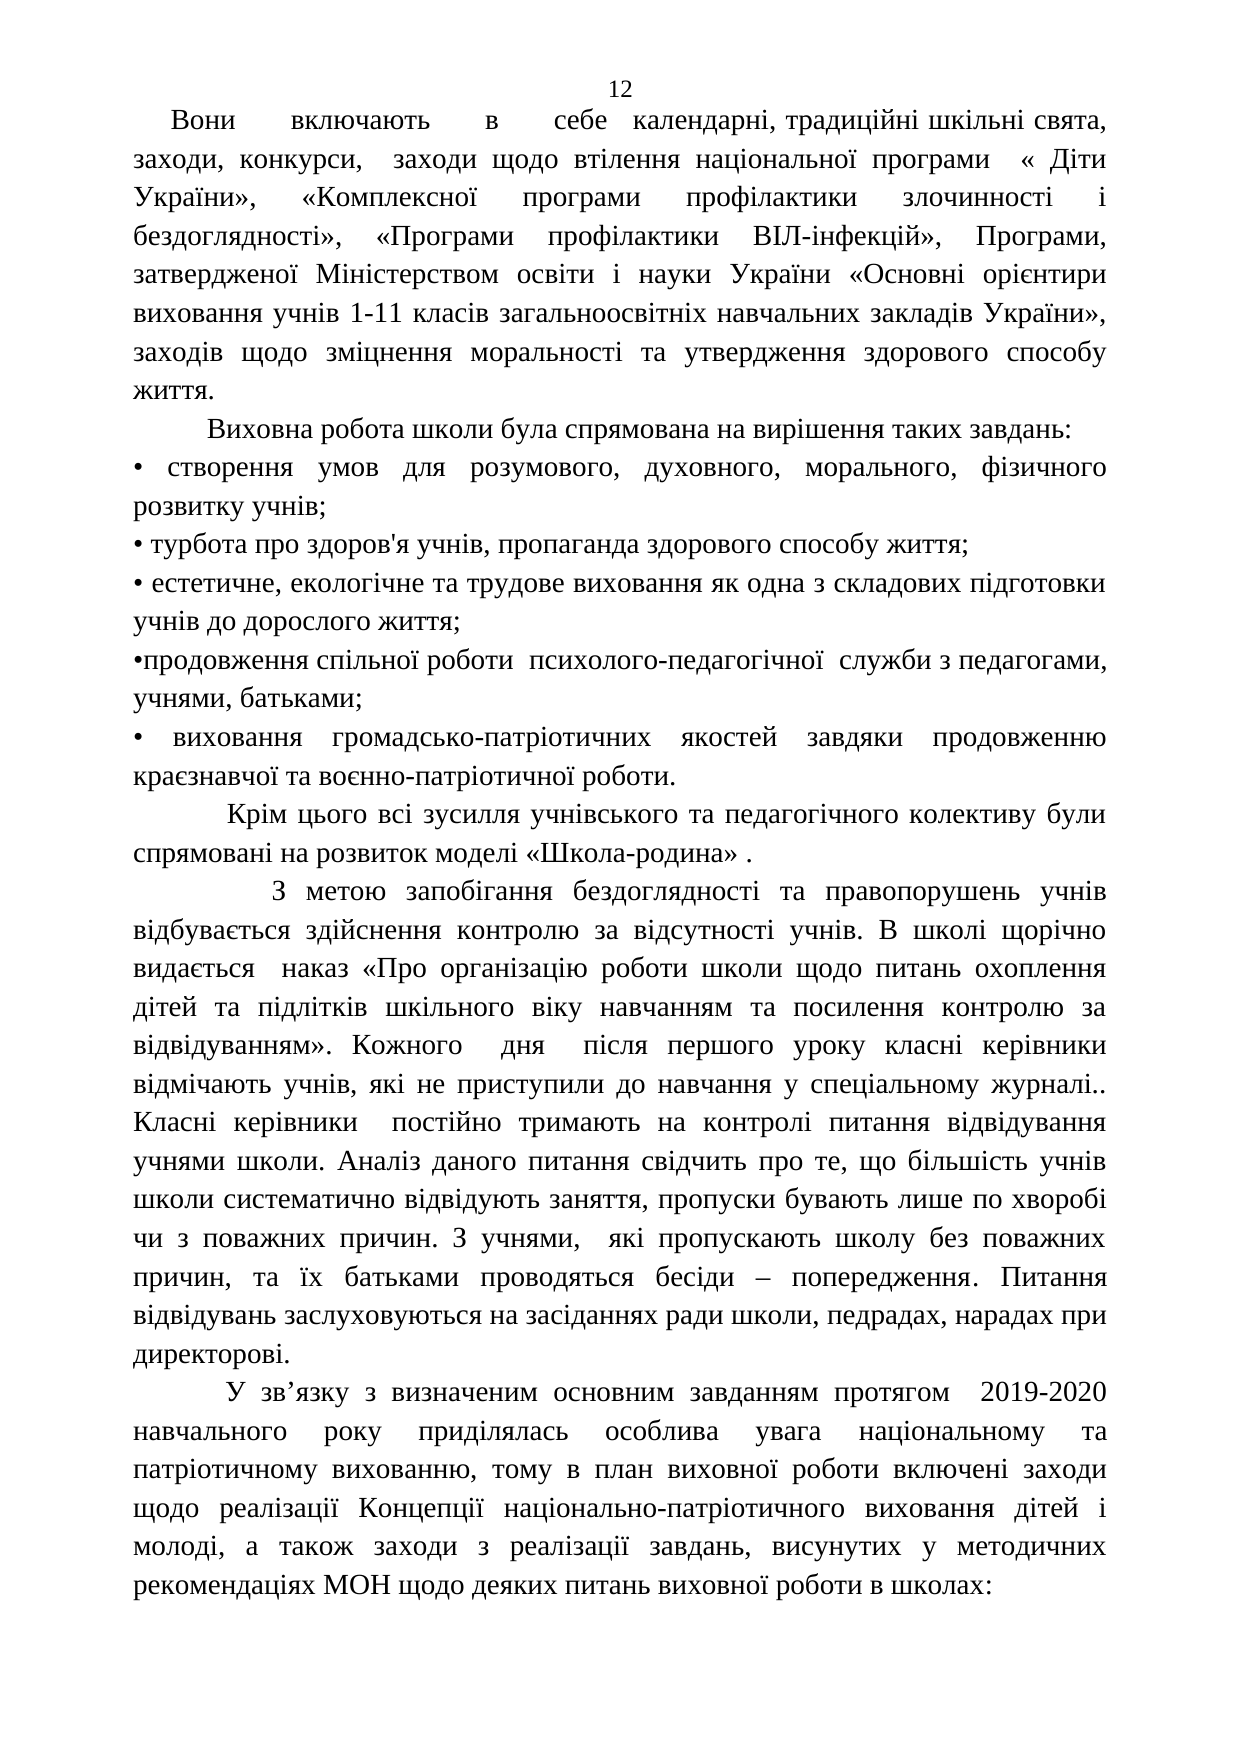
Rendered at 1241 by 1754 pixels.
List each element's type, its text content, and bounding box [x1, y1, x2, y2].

text З метою запобігання бездоглядності та правопорушень учнів відбувається здійснення контролю за відсутності учнів. В школі щорічно видається наказ «Про організацію роботи школи щодо питань охоплення дітей та підлітків шкільного віку навчанням та посилення контролю за відвідуванням». Кожного дня після першого уроку класні керівники відмічають учнів, які не приступили до навчання у спеціальному журналі.. Класні керівники постійно тримають на контролі питання відвідування учнями школи. Аналіз даного питання свідчить про те, що більшість учнів школи систематично відвідують заняття, пропуски бувають лише по хворобі чи з поважних причин. З учнями, які пропускають школу без поважних причин, та їх батьками проводяться бесіди – попередження. Питання відвідувань заслуховуються на засіданнях ради школи, педрадах, нарадах при директорові. [133, 873, 1107, 1369]
text • турбота про здоров'я учнів, пропаганда здорового способу життя; [133, 526, 1107, 560]
text • створення умов для розумового, духовного, морального, фізичного розвитку учнів; [133, 449, 1107, 521]
text Крім цього всі зусилля учнівського та педагогічного колективу були спрямовані на розвиток моделі «Школа-родина» . [133, 796, 1107, 868]
text • виховання громадсько-патріотичних якостей завдяки продовженню краєзнавчої та воєнно-патріотичної роботи. [133, 719, 1107, 791]
text Виховна робота школи була спрямована на вирішення таких завдань: [133, 411, 1107, 444]
text • естетичне, екологічне та трудове виховання як одна з складових підготовки учнів до дорослого життя; [133, 565, 1107, 637]
text У зв’язку з визначеним основним завданням протягом 2019-2020 навчального року приділялась особлива увага національному та патріотичному вихованню, тому в план виховної роботи включені заходи щодо реалізації Концепції національно-патріотичного виховання дітей і молоді, а також заходи з реалізації завдань, висунутих у методичних рекомендаціях МОН щодо деяких питань виховної роботи в школах: [133, 1374, 1107, 1601]
text Вони включають в себе календарні, традиційні шкільні свята, заходи, конкурси, заходи щодо втілення національної програми « Діти України», «Комплексної програми профілактики злочинності і бездоглядності», «Програми профілактики ВІЛ-інфекцій», Програми, затвердженої Міністерством освіти і науки України «Основні орієнтири виховання учнів 1-11 класів загальноосвітніх навчальних закладів України», заходів щодо зміцнення моральності та утвердження здорового способу життя. [133, 102, 1107, 406]
text •продовження спільної роботи психолого-педагогічної служби з педагогами, учнями, батьками; [133, 642, 1107, 714]
